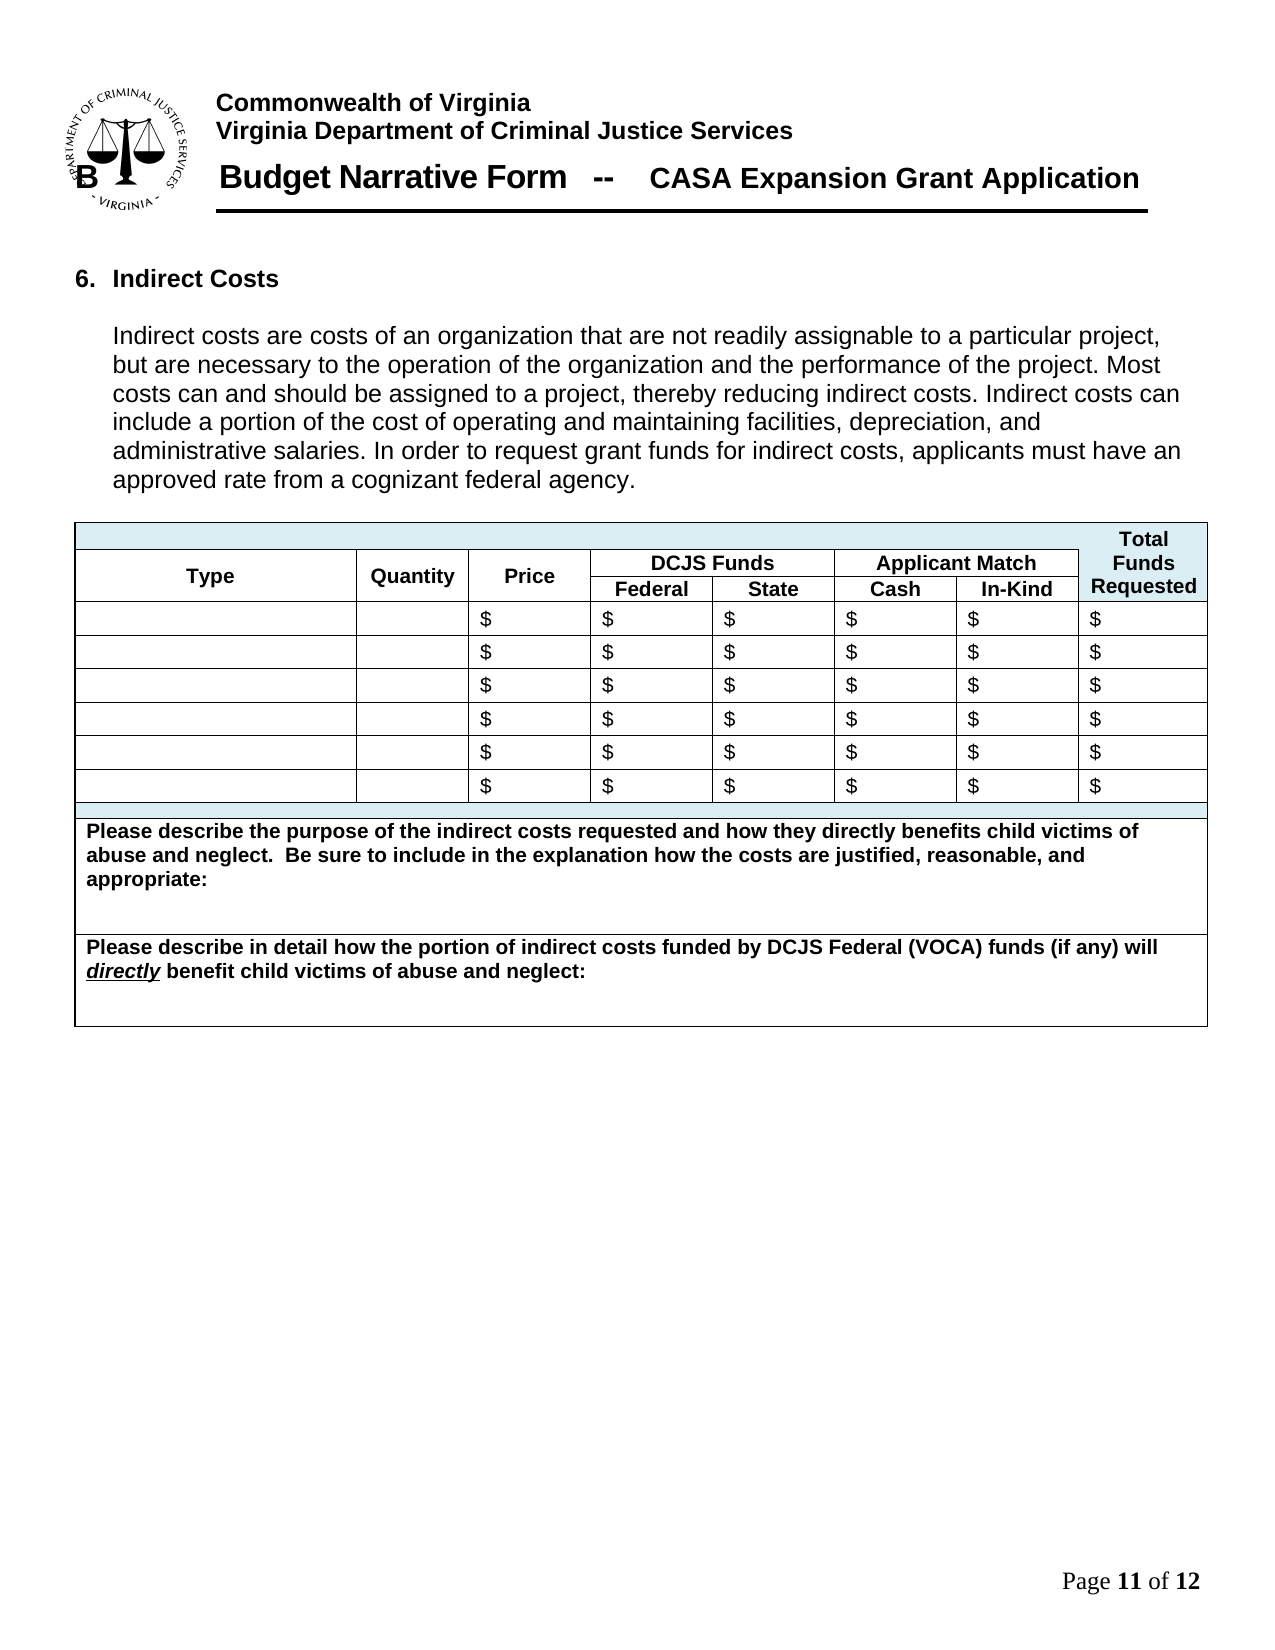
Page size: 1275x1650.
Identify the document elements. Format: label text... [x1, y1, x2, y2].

table_cell $ [591, 770, 712, 802]
table_cell Applicant Match [835, 550, 1078, 576]
table_cell [357, 703, 468, 735]
table_cell $ [957, 703, 1078, 735]
table_cell $ [1079, 636, 1207, 668]
table_cell $ [591, 736, 712, 768]
table_cell Federal [591, 577, 712, 601]
table_cell $ [469, 669, 590, 702]
table_cell $ [591, 669, 712, 702]
table_cell $ [591, 602, 712, 635]
table_cell Please describe in detail how the portion of indirect costs funded by DCJS Federal (VOCA) funds (if any) will directly benefit child victims of abuse and neglect: [76, 935, 1207, 1026]
table_cell [76, 803, 1207, 818]
table_cell $ [957, 669, 1078, 702]
table_cell [357, 736, 468, 768]
table_cell [357, 770, 468, 802]
table_cell [357, 669, 468, 702]
table_cell $ [835, 669, 956, 702]
table_cell $ [957, 770, 1078, 802]
table_cell $ [1079, 669, 1207, 702]
table_cell $ [591, 703, 712, 735]
table_cell $ [957, 636, 1078, 668]
table_header [76, 523, 1078, 549]
table_cell [76, 602, 356, 635]
table_cell $ [713, 669, 834, 702]
table_cell [76, 770, 356, 802]
table_cell In-Kind [957, 577, 1078, 601]
table_cell [76, 703, 356, 735]
table_cell $ [469, 736, 590, 768]
table_cell $ [835, 703, 956, 735]
table_cell $ [713, 770, 834, 802]
table_cell $ [835, 770, 956, 802]
table_cell [76, 669, 356, 702]
table_cell $ [469, 770, 590, 802]
table_cell $ [469, 602, 590, 635]
table_cell [76, 736, 356, 768]
table_header Total Funds Requested [1078, 523, 1207, 601]
table_cell [76, 636, 356, 668]
table_cell $ [1079, 736, 1207, 768]
list Indirect Costs [75, 263, 1200, 292]
table_cell $ [1079, 703, 1207, 735]
table_cell DCJS Funds [591, 550, 834, 576]
table_cell Type [76, 550, 356, 601]
table_cell Please describe the purpose of the indirect costs requested and how they directly benefits child victims of abuse and neglect. Be sure to include in the explanation how the costs are justified, reasonable, and appropriate: [76, 819, 1207, 934]
table_cell Price [469, 550, 590, 601]
table_cell $ [957, 736, 1078, 768]
table_cell $ [713, 636, 834, 668]
table_cell State [713, 577, 834, 601]
table_cell $ [713, 736, 834, 768]
table_cell $ [469, 703, 590, 735]
table_cell Cash [835, 577, 956, 601]
table_cell $ [957, 602, 1078, 635]
table_cell $ [835, 602, 956, 635]
table_cell $ [1079, 770, 1207, 802]
table_cell Quantity [357, 550, 468, 601]
table_cell [357, 636, 468, 668]
picture [65, 88, 187, 210]
table_cell $ [713, 602, 834, 635]
table_cell $ [591, 636, 712, 668]
text Indirect costs are costs of an organization that are not readily assignable to a particular project, but are necessary to the operation of the organization and the performance of the project. Most costs can and should be assigned to a project, thereby reducing indirect costs. Indirect costs can include a portion of the cost of operating and maintaining facilities, depreciation, and administrative salaries. In order to request grant funds for indirect costs, applicants must have an approved rate from a cognizant federal agency. [112, 321, 1200, 493]
table_cell $ [1079, 602, 1207, 635]
table_cell [357, 602, 468, 635]
table_cell $ [835, 736, 956, 768]
table_cell $ [713, 703, 834, 735]
table_cell $ [469, 636, 590, 668]
table_cell $ [835, 636, 956, 668]
